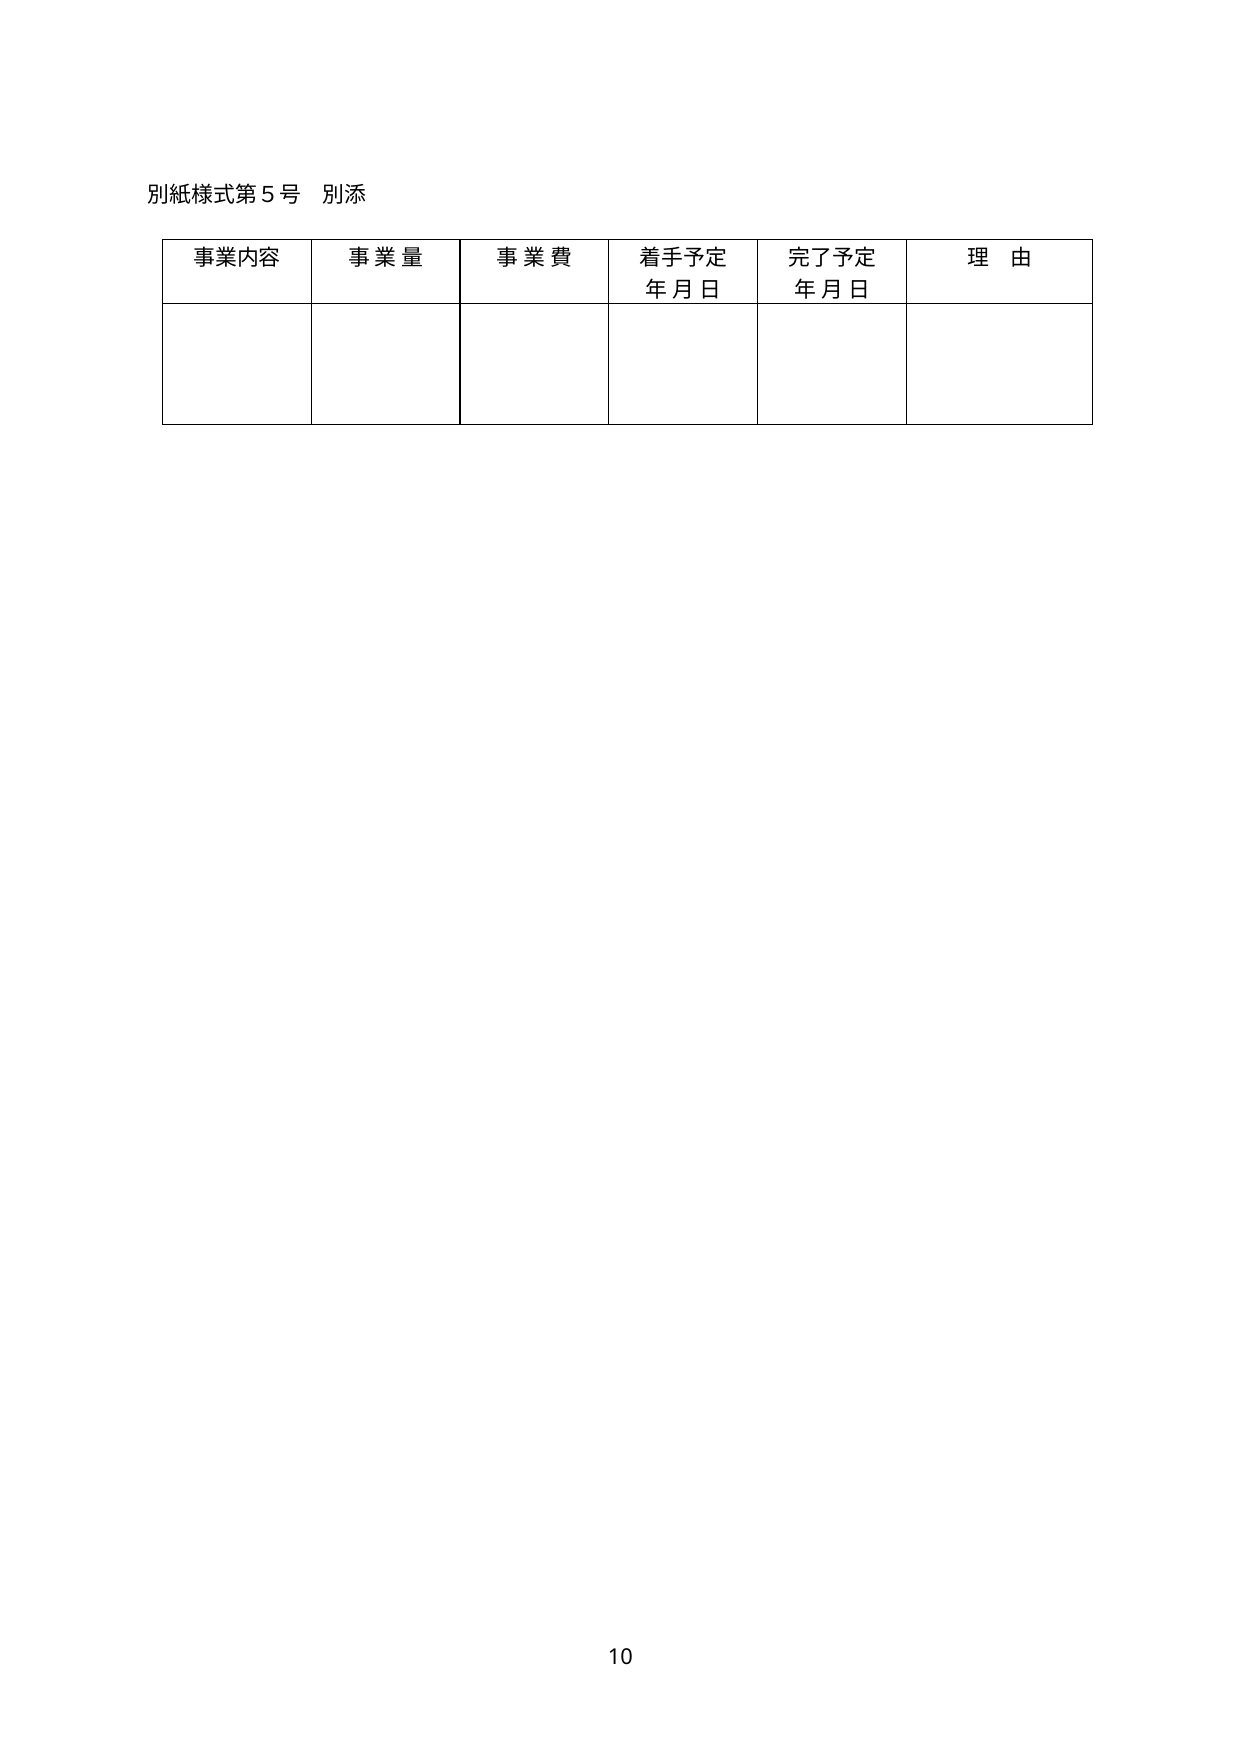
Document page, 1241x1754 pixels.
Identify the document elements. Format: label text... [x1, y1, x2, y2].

table_cell [907, 304, 1092, 423]
table_header 理 由 [907, 240, 1092, 303]
table_cell [609, 304, 757, 423]
table_cell [163, 304, 311, 423]
table_cell [312, 304, 459, 423]
table_header 事 業 量 [312, 240, 459, 303]
table_header 事 業 費 [461, 240, 608, 303]
table_header 着手予定 年 月 日 [609, 240, 757, 303]
table_cell [461, 304, 608, 423]
text 別紙様式第５号 別添 [148, 177, 1092, 209]
table_cell [758, 304, 906, 423]
table_header 完了予定 年 月 日 [758, 240, 906, 303]
table_header 事業内容 [163, 240, 311, 303]
